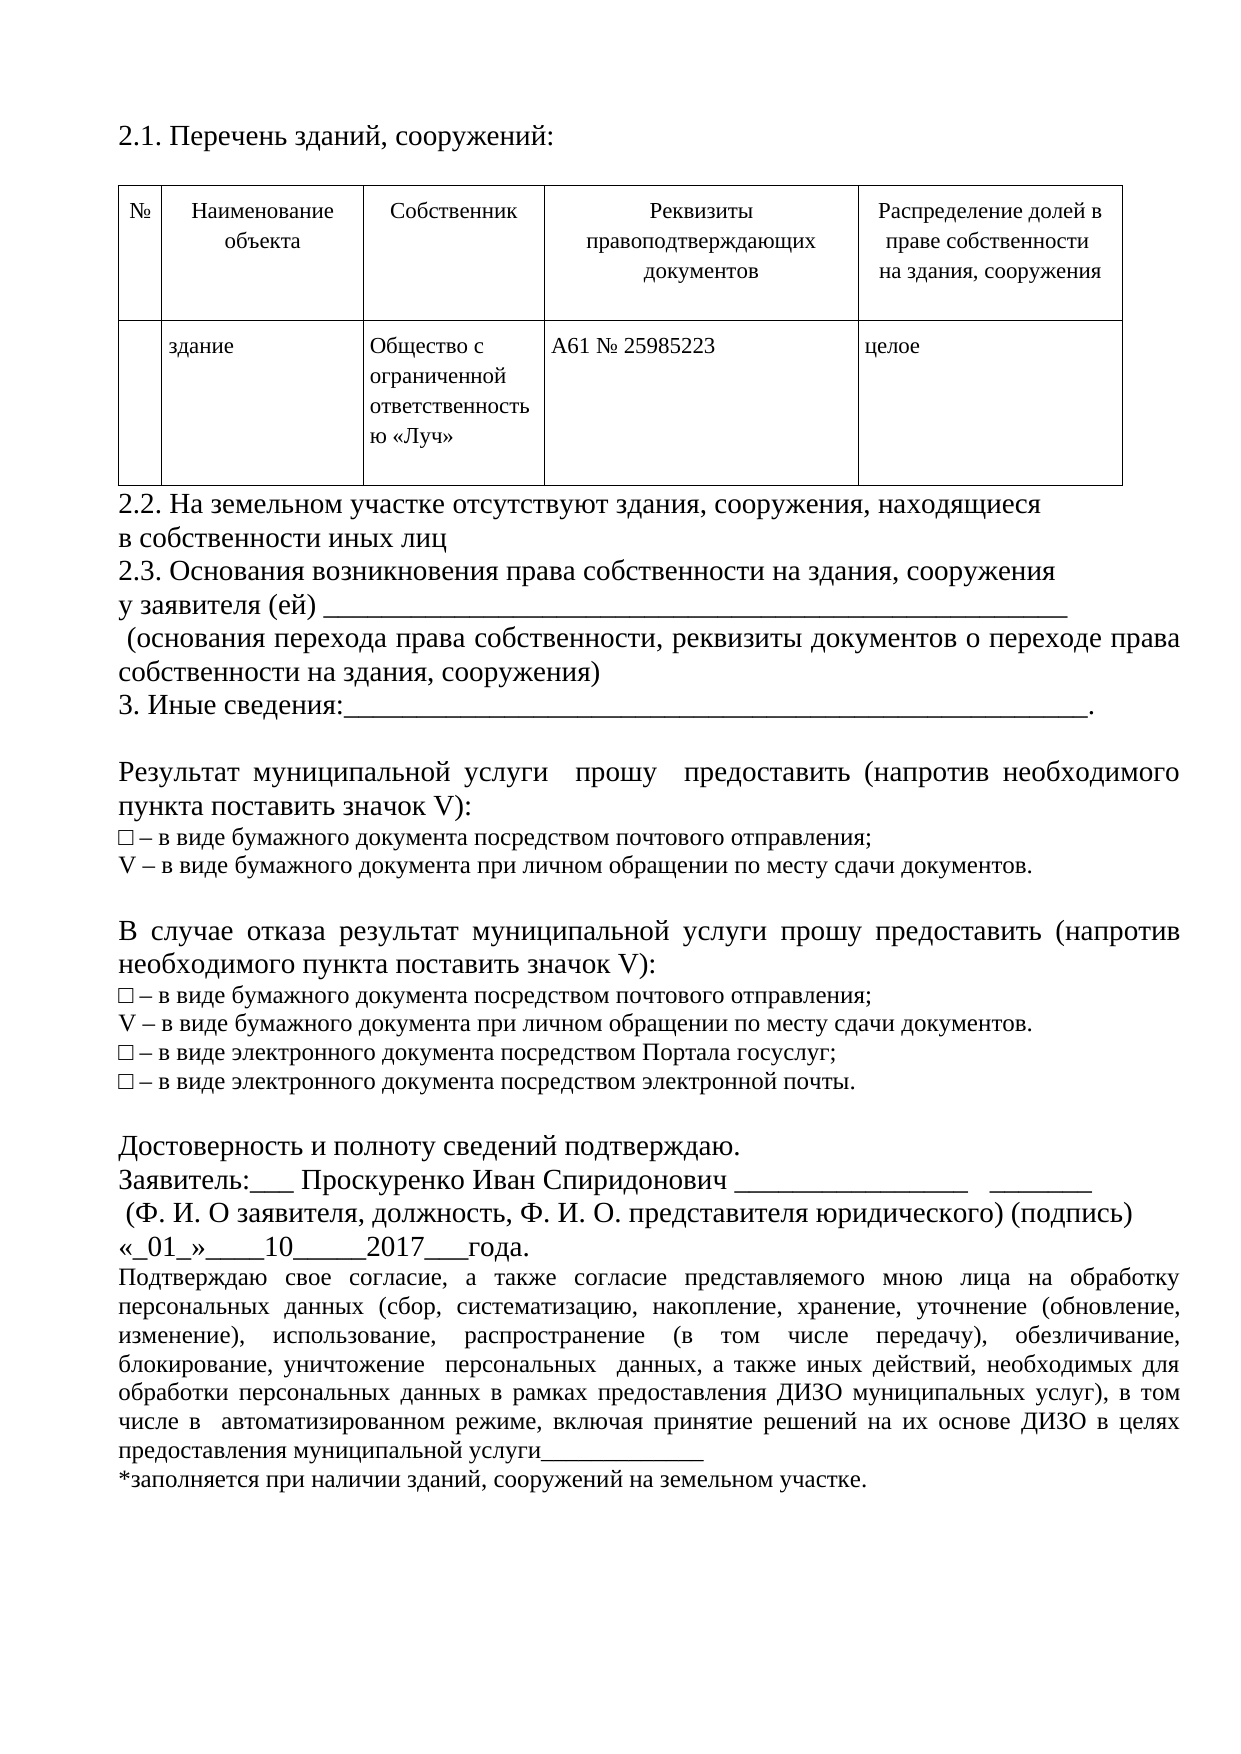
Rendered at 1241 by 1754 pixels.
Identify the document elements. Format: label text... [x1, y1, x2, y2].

table_header Наименование объекта [162, 186, 363, 320]
text (Ф. И. О заявителя, должность, Ф. И. О. представителя юридического) (подпись) [118, 1195, 1181, 1229]
text В случае отказа результат муниципальной услуги прошу предоставить (напротив необходимого пункта поставить значок V): [118, 913, 1181, 980]
text 2.3. Основания возникновения права собственности на здания, сооружения [118, 553, 1181, 587]
table_header № [119, 186, 161, 320]
text V – в виде бумажного документа при личном обращении по месту сдачи документов. [118, 850, 1181, 879]
text Подтверждаю свое согласие, а также согласие представляемого мною лица на обработку персональных данных (сбор, систематизацию, накопление, хранение, уточнение (обновление, изменение), использование, распространение (в том числе передачу), обезличивание, блокирование, уничтожение персональных данных, а также иных действий, необходимых для обработки персональных данных в рамках предоставления ДИЗО муниципальных услуг), в том числе в автоматизированном режиме, включая принятие решений на их основе ДИЗО в целях предоставления муниципальной услуги_____________ [118, 1262, 1181, 1464]
text в собственности иных лиц [118, 520, 1181, 553]
text Достоверность и полноту сведений подтверждаю. [118, 1128, 1181, 1162]
text *заполняется при наличии зданий, сооружений на земельном участке. [118, 1464, 1181, 1492]
table_cell А61 № 25985223 [545, 321, 858, 485]
table_cell [119, 321, 161, 485]
text □ – в виде бумажного документа посредством почтового отправления; [118, 822, 1181, 850]
text V – в виде бумажного документа при личном обращении по месту сдачи документов. [118, 1008, 1181, 1037]
text □ – в виде электронного документа посредством электронной почты. [118, 1066, 1181, 1095]
text Заявитель:___ Проскуренко Иван Спиридонович ________________ _______ [118, 1162, 1181, 1195]
text 2.1. Перечень зданий, сооружений: [118, 118, 1181, 152]
text у заявителя (ей) ___________________________________________________ [118, 587, 1181, 620]
text Результат муниципальной услуги прошу предоставить (напротив необходимого пункта поставить значок V): [118, 754, 1181, 822]
table_header Распределение долей в праве собственности на здания, сооружения [859, 186, 1122, 320]
table_cell здание [162, 321, 363, 485]
table_header Собственник [364, 186, 544, 320]
text 2.2. На земельном участке отсутствуют здания, сооружения, находящиеся [118, 486, 1181, 520]
table_cell целое [859, 321, 1122, 485]
text 3. Иные сведения:___________________________________________________. [118, 687, 1181, 721]
text «_01_»____10_____2017___года. [118, 1229, 1181, 1262]
table_cell Общество с ограниченной ответственностью «Луч» [364, 321, 544, 485]
text □ – в виде электронного документа посредством Портала госуслуг; [118, 1037, 1181, 1066]
text (основания перехода права собственности, реквизиты документов о переходе права собственности на здания, сооружения) [118, 620, 1181, 687]
table_header Реквизиты правоподтверждающих документов [545, 186, 858, 320]
text □ – в виде бумажного документа посредством почтового отправления; [118, 980, 1181, 1008]
